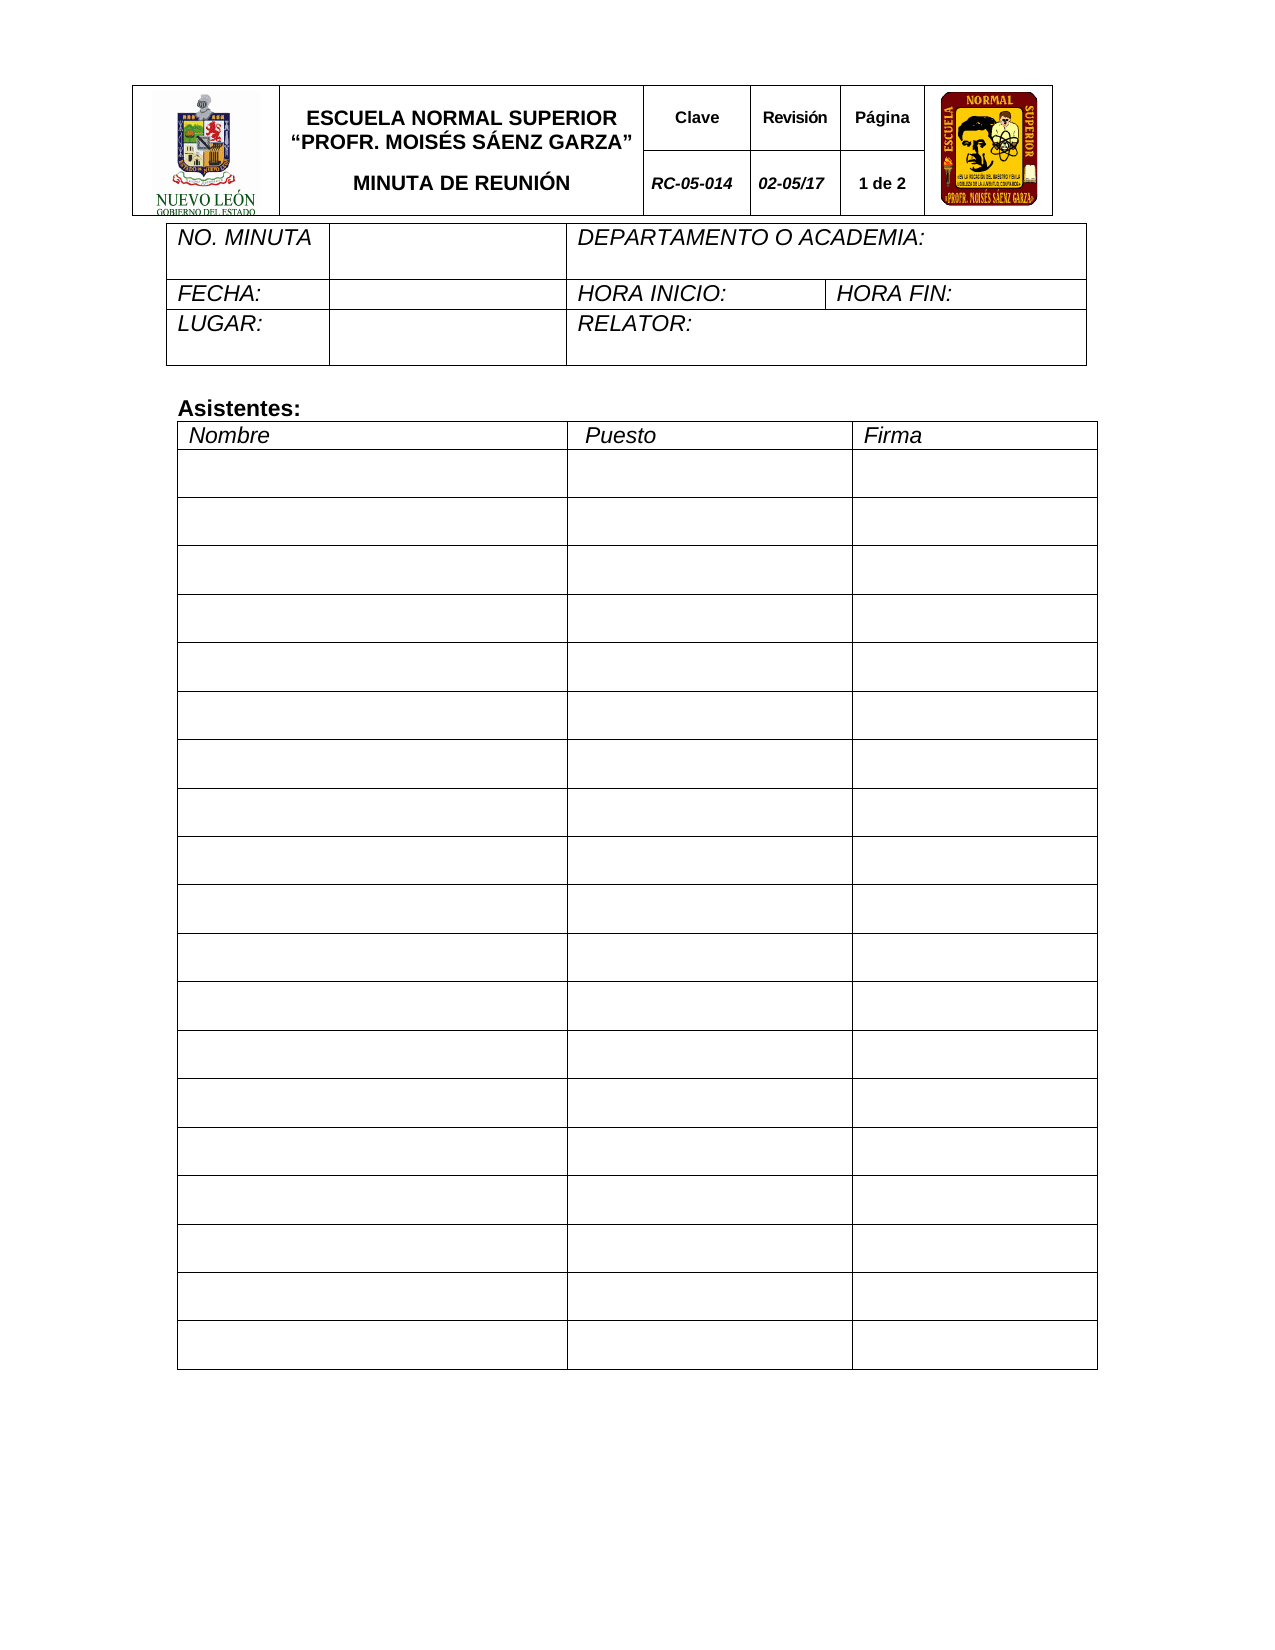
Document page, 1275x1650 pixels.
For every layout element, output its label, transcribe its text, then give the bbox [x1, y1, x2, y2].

table_cell [568, 1031, 852, 1078]
table_header DEPARTAMENTO O ACADEMIA: [567, 224, 1086, 279]
text Asistentes: [177, 395, 1098, 421]
table_cell [178, 546, 567, 594]
table_cell [853, 1128, 1097, 1175]
table_cell [568, 982, 852, 1030]
table_header Puesto [568, 422, 852, 448]
table_cell [853, 1176, 1097, 1223]
table_cell [853, 1079, 1097, 1127]
table_cell [568, 498, 852, 545]
table_header NO. MINUTA [167, 224, 329, 279]
table_cell HORA INICIO: [567, 280, 825, 309]
table_cell [853, 1031, 1097, 1078]
table_cell [853, 643, 1097, 691]
table_cell [568, 1176, 852, 1223]
table_cell [178, 643, 567, 691]
table_cell [853, 692, 1097, 739]
table_cell [853, 595, 1097, 642]
table_cell [330, 310, 566, 365]
table_cell [178, 885, 567, 933]
table_cell [330, 280, 566, 309]
table_cell [178, 1176, 567, 1223]
table_cell [568, 1128, 852, 1175]
table_cell [178, 789, 567, 836]
table_cell [568, 1273, 852, 1320]
table_cell FECHA: [167, 280, 329, 309]
table_cell [568, 1321, 852, 1369]
table_cell [853, 450, 1097, 497]
table_cell HORA FIN: [826, 280, 1086, 309]
table_cell [568, 1225, 852, 1272]
table_cell [853, 1321, 1097, 1369]
table_cell [178, 934, 567, 981]
table_cell [853, 934, 1097, 981]
table_cell [178, 982, 567, 1030]
table_cell [853, 837, 1097, 884]
table_cell [178, 1031, 567, 1078]
table_cell [568, 546, 852, 594]
table_cell [853, 1273, 1097, 1320]
table_cell [568, 692, 852, 739]
table_cell [568, 1079, 852, 1127]
table_cell [178, 498, 567, 545]
table_cell LUGAR: [167, 310, 329, 365]
table_cell [178, 1079, 567, 1127]
table_cell [568, 934, 852, 981]
table_header [330, 224, 566, 279]
table_header Nombre [178, 422, 567, 448]
table_cell [568, 740, 852, 787]
table_cell [853, 789, 1097, 836]
table_cell [568, 837, 852, 884]
table_cell [568, 450, 852, 497]
table_cell [178, 692, 567, 739]
table_cell [568, 789, 852, 836]
picture [940, 92, 1038, 206]
picture [152, 91, 261, 215]
table_cell [853, 885, 1097, 933]
table_cell RELATOR: [567, 310, 1086, 365]
table_cell [568, 885, 852, 933]
table_cell [853, 1225, 1097, 1272]
table_cell [568, 595, 852, 642]
table_cell [178, 740, 567, 787]
table_cell [853, 498, 1097, 545]
table_header Firma [853, 422, 1097, 448]
table_cell [178, 1321, 567, 1369]
table_cell [178, 1273, 567, 1320]
table_cell [178, 450, 567, 497]
table_cell [178, 1225, 567, 1272]
table_cell [178, 1128, 567, 1175]
table_cell [568, 643, 852, 691]
table_cell [178, 837, 567, 884]
table_cell [853, 982, 1097, 1030]
table_cell [178, 595, 567, 642]
table_cell [853, 740, 1097, 787]
table_cell [853, 546, 1097, 594]
